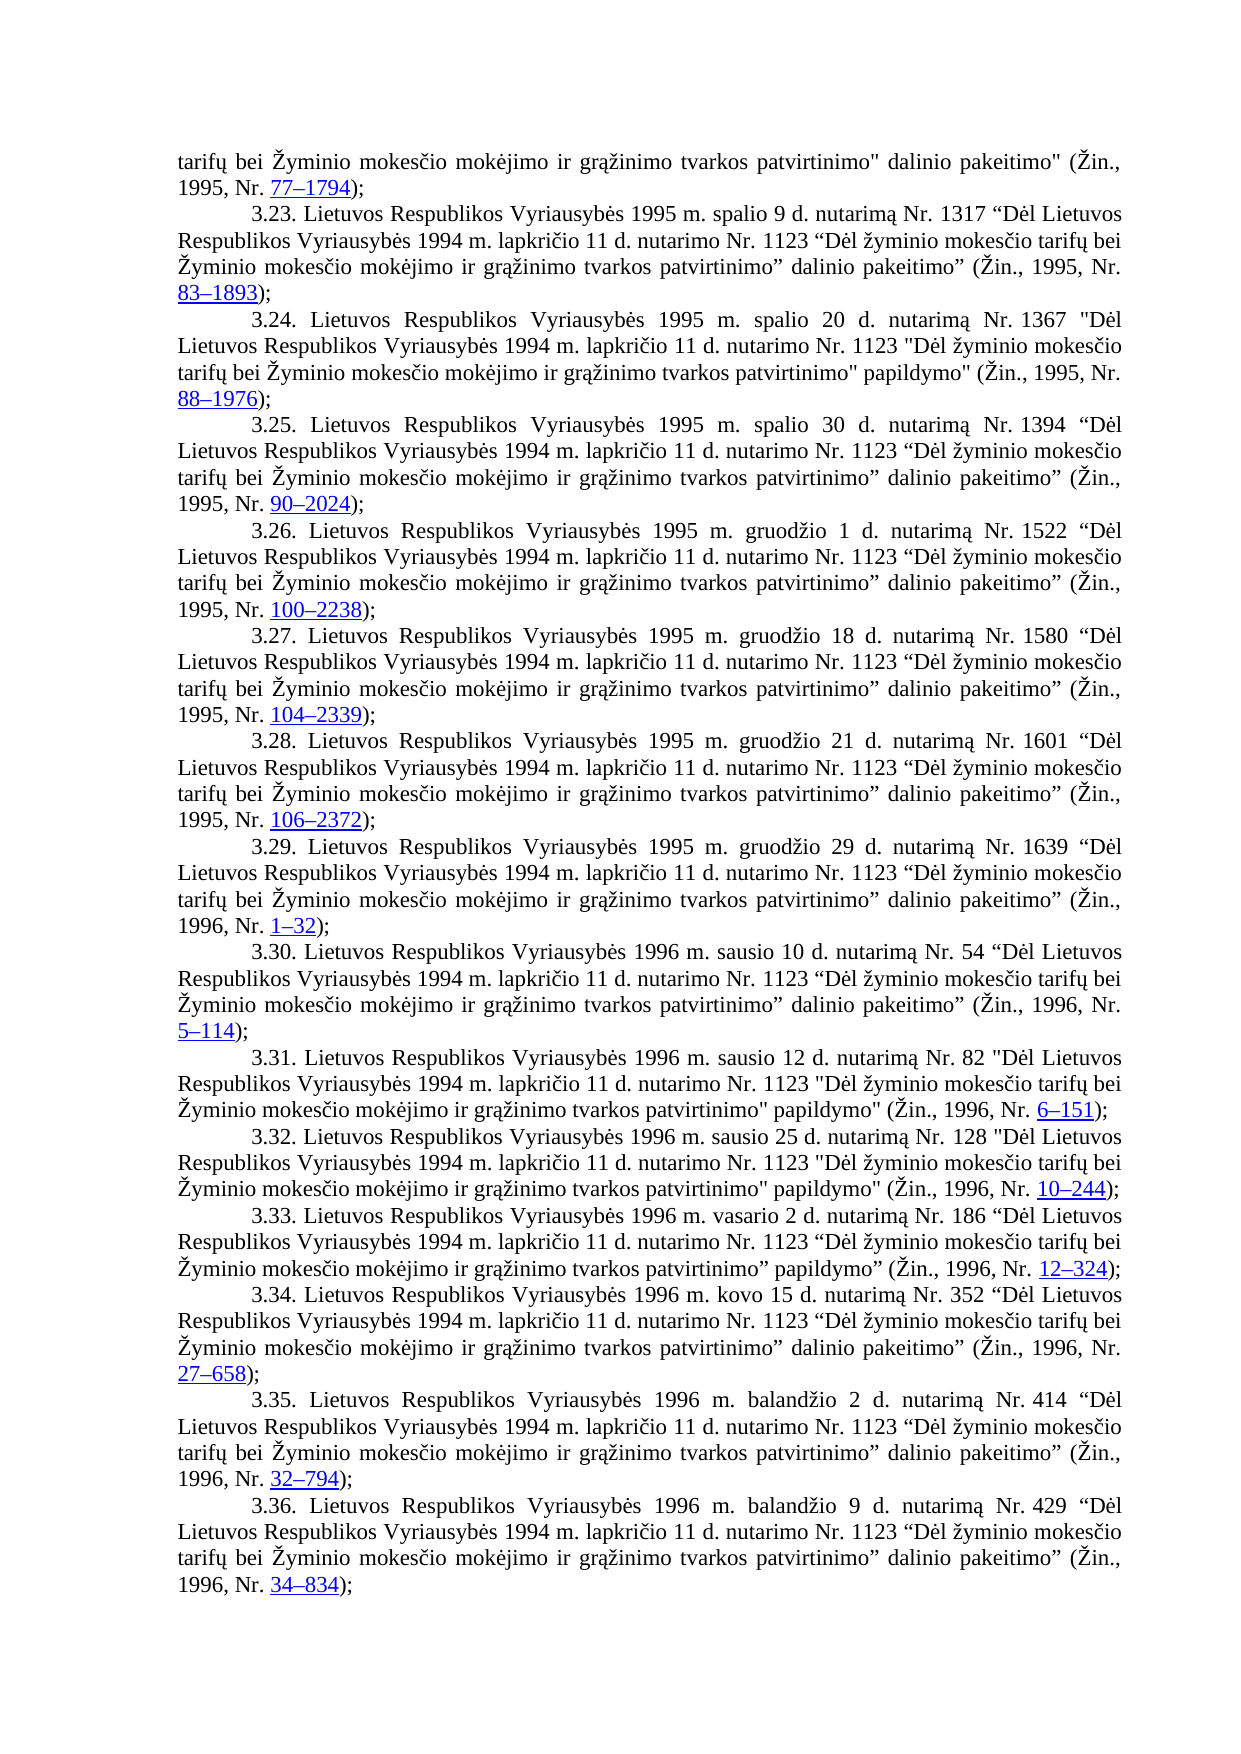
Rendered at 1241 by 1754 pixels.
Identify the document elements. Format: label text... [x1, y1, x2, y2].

text 3.23. Lietuvos Respublikos Vyriausybės 1995 m. spalio 9 d. nutarimą Nr. 1317 “Dėl Lietuvos Respublikos Vyriausybės 1994 m. lapkričio 11 d. nutarimo Nr. 1123 “Dėl žyminio mokesčio tarifų bei Žyminio mokesčio mokėjimo ir grąžinimo tvarkos patvirtinimo” dalinio pakeitimo” (Žin., 1995, Nr. 83–1893); [177, 200, 1122, 306]
text 3.35. Lietuvos Respublikos Vyriausybės 1996 m. balandžio 2 d. nutarimą Nr. 414 “Dėl Lietuvos Respublikos Vyriausybės 1994 m. lapkričio 11 d. nutarimo Nr. 1123 “Dėl žyminio mokesčio tarifų bei Žyminio mokesčio mokėjimo ir grąžinimo tvarkos patvirtinimo” dalinio pakeitimo” (Žin., 1996, Nr. 32–794); [177, 1386, 1122, 1492]
text 3.27. Lietuvos Respublikos Vyriausybės 1995 m. gruodžio 18 d. nutarimą Nr. 1580 “Dėl Lietuvos Respublikos Vyriausybės 1994 m. lapkričio 11 d. nutarimo Nr. 1123 “Dėl žyminio mokesčio tarifų bei Žyminio mokesčio mokėjimo ir grąžinimo tvarkos patvirtinimo” dalinio pakeitimo” (Žin., 1995, Nr. 104–2339); [177, 622, 1122, 727]
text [177, 148, 1122, 200]
text 3.25. Lietuvos Respublikos Vyriausybės 1995 m. spalio 30 d. nutarimą Nr. 1394 “Dėl Lietuvos Respublikos Vyriausybės 1994 m. lapkričio 11 d. nutarimo Nr. 1123 “Dėl žyminio mokesčio tarifų bei Žyminio mokesčio mokėjimo ir grąžinimo tvarkos patvirtinimo” dalinio pakeitimo” (Žin., 1995, Nr. 90–2024); [177, 411, 1122, 517]
text 3.28. Lietuvos Respublikos Vyriausybės 1995 m. gruodžio 21 d. nutarimą Nr. 1601 “Dėl Lietuvos Respublikos Vyriausybės 1994 m. lapkričio 11 d. nutarimo Nr. 1123 “Dėl žyminio mokesčio tarifų bei Žyminio mokesčio mokėjimo ir grąžinimo tvarkos patvirtinimo” dalinio pakeitimo” (Žin., 1995, Nr. 106–2372); [177, 727, 1122, 833]
text 3.26. Lietuvos Respublikos Vyriausybės 1995 m. gruodžio 1 d. nutarimą Nr. 1522 “Dėl Lietuvos Respublikos Vyriausybės 1994 m. lapkričio 11 d. nutarimo Nr. 1123 “Dėl žyminio mokesčio tarifų bei Žyminio mokesčio mokėjimo ir grąžinimo tvarkos patvirtinimo” dalinio pakeitimo” (Žin., 1995, Nr. 100–2238); [177, 517, 1122, 622]
text 3.24. Lietuvos Respublikos Vyriausybės 1995 m. spalio 20 d. nutarimą Nr. 1367 "Dėl Lietuvos Respublikos Vyriausybės 1994 m. lapkričio 11 d. nutarimo Nr. 1123 "Dėl žyminio mokesčio tarifų bei Žyminio mokesčio mokėjimo ir grąžinimo tvarkos patvirtinimo" papildymo" (Žin., 1995, Nr. 88–1976); [177, 306, 1122, 411]
text 3.33. Lietuvos Respublikos Vyriausybės 1996 m. vasario 2 d. nutarimą Nr. 186 “Dėl Lietuvos Respublikos Vyriausybės 1994 m. lapkričio 11 d. nutarimo Nr. 1123 “Dėl žyminio mokesčio tarifų bei Žyminio mokesčio mokėjimo ir grąžinimo tvarkos patvirtinimo” papildymo” (Žin., 1996, Nr. 12–324); [177, 1202, 1122, 1281]
text 3.34. Lietuvos Respublikos Vyriausybės 1996 m. kovo 15 d. nutarimą Nr. 352 “Dėl Lietuvos Respublikos Vyriausybės 1994 m. lapkričio 11 d. nutarimo Nr. 1123 “Dėl žyminio mokesčio tarifų bei Žyminio mokesčio mokėjimo ir grąžinimo tvarkos patvirtinimo” dalinio pakeitimo” (Žin., 1996, Nr. 27–658); [177, 1281, 1122, 1386]
text 3.30. Lietuvos Respublikos Vyriausybės 1996 m. sausio 10 d. nutarimą Nr. 54 “Dėl Lietuvos Respublikos Vyriausybės 1994 m. lapkričio 11 d. nutarimo Nr. 1123 “Dėl žyminio mokesčio tarifų bei Žyminio mokesčio mokėjimo ir grąžinimo tvarkos patvirtinimo” dalinio pakeitimo” (Žin., 1996, Nr. 5–114); [177, 938, 1122, 1044]
text 3.29. Lietuvos Respublikos Vyriausybės 1995 m. gruodžio 29 d. nutarimą Nr. 1639 “Dėl Lietuvos Respublikos Vyriausybės 1994 m. lapkričio 11 d. nutarimo Nr. 1123 “Dėl žyminio mokesčio tarifų bei Žyminio mokesčio mokėjimo ir grąžinimo tvarkos patvirtinimo” dalinio pakeitimo” (Žin., 1996, Nr. 1–32); [177, 833, 1122, 938]
text 3.31. Lietuvos Respublikos Vyriausybės 1996 m. sausio 12 d. nutarimą Nr. 82 "Dėl Lietuvos Respublikos Vyriausybės 1994 m. lapkričio 11 d. nutarimo Nr. 1123 "Dėl žyminio mokesčio tarifų bei Žyminio mokesčio mokėjimo ir grąžinimo tvarkos patvirtinimo" papildymo" (Žin., 1996, Nr. 6–151); [177, 1044, 1122, 1123]
text 3.32. Lietuvos Respublikos Vyriausybės 1996 m. sausio 25 d. nutarimą Nr. 128 "Dėl Lietuvos Respublikos Vyriausybės 1994 m. lapkričio 11 d. nutarimo Nr. 1123 "Dėl žyminio mokesčio tarifų bei Žyminio mokesčio mokėjimo ir grąžinimo tvarkos patvirtinimo" papildymo" (Žin., 1996, Nr. 10–244); [177, 1123, 1122, 1202]
text 3.36. Lietuvos Respublikos Vyriausybės 1996 m. balandžio 9 d. nutarimą Nr. 429 “Dėl Lietuvos Respublikos Vyriausybės 1994 m. lapkričio 11 d. nutarimo Nr. 1123 “Dėl žyminio mokesčio tarifų bei Žyminio mokesčio mokėjimo ir grąžinimo tvarkos patvirtinimo” dalinio pakeitimo” (Žin., 1996, Nr. 34–834); [177, 1492, 1122, 1597]
